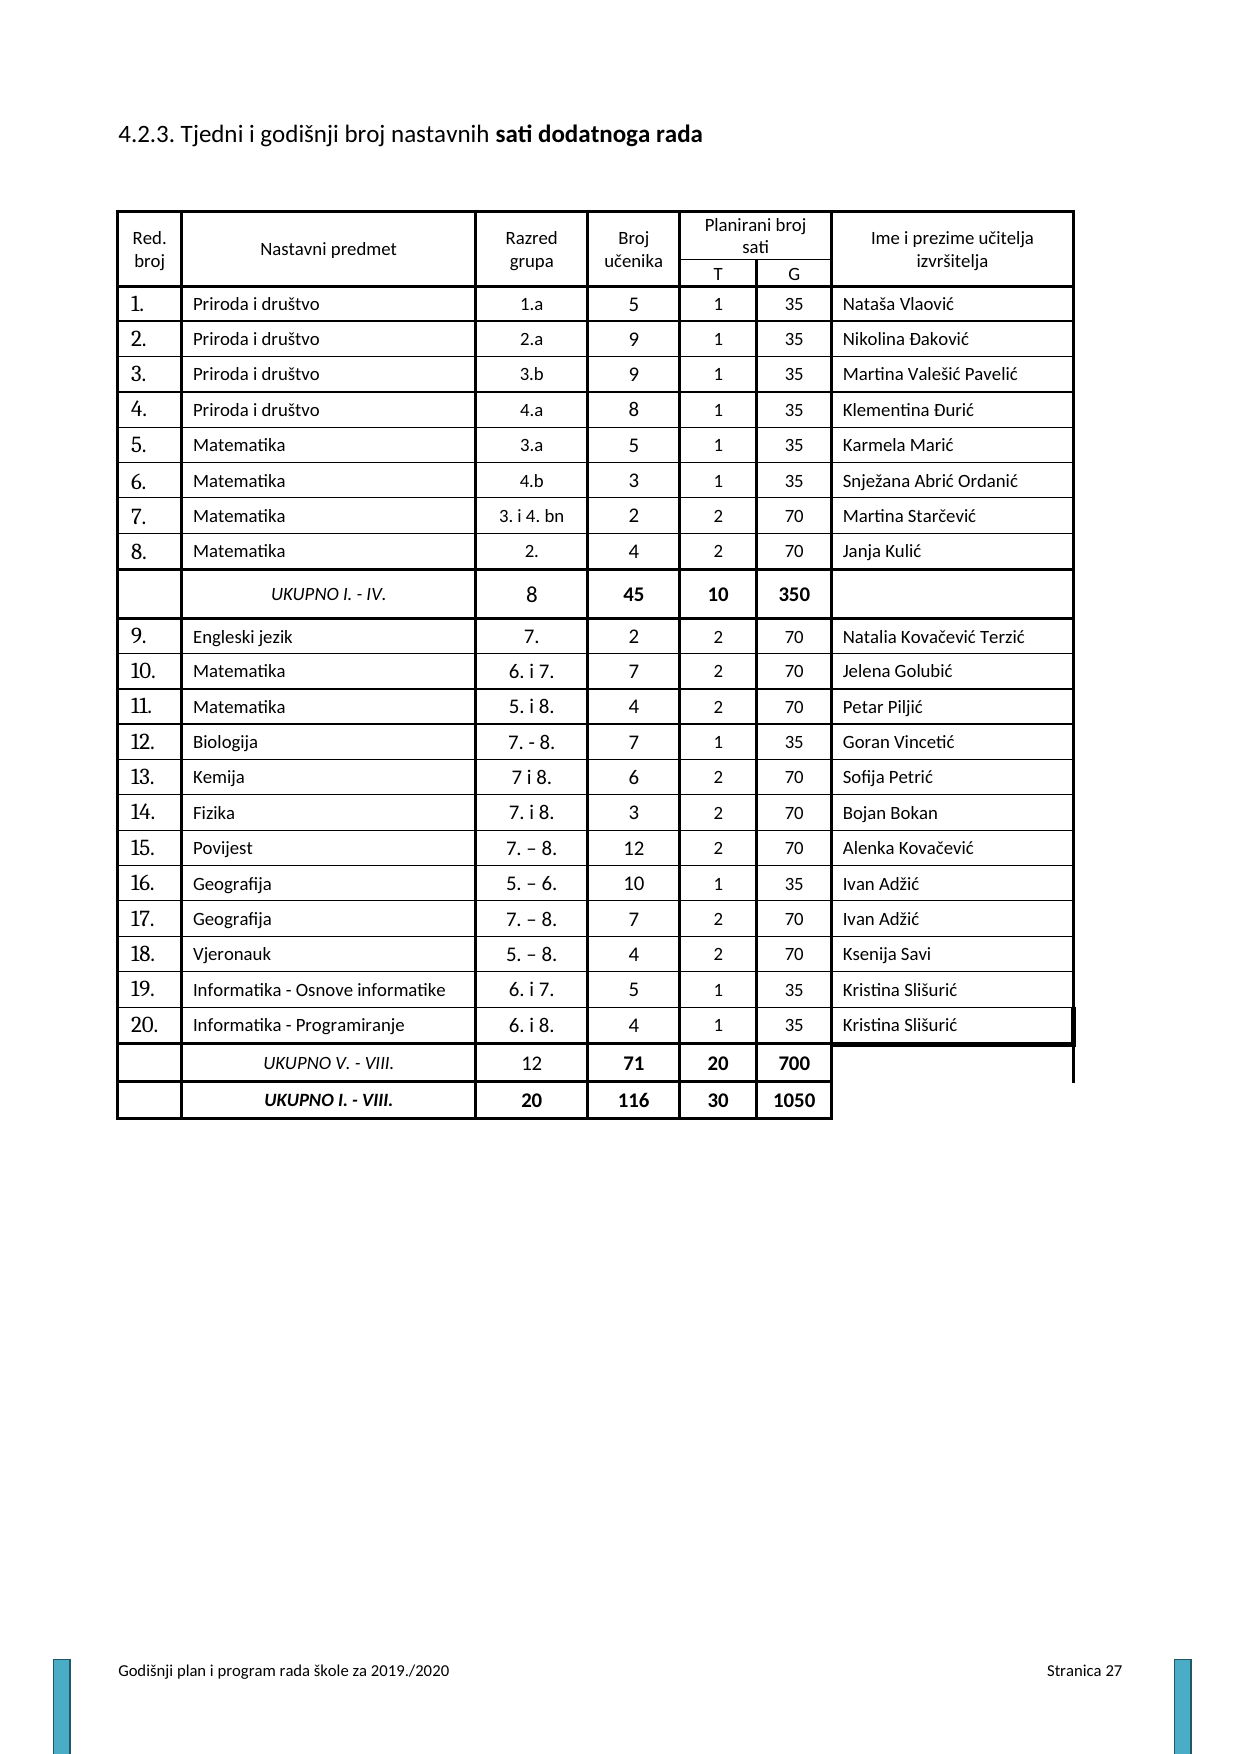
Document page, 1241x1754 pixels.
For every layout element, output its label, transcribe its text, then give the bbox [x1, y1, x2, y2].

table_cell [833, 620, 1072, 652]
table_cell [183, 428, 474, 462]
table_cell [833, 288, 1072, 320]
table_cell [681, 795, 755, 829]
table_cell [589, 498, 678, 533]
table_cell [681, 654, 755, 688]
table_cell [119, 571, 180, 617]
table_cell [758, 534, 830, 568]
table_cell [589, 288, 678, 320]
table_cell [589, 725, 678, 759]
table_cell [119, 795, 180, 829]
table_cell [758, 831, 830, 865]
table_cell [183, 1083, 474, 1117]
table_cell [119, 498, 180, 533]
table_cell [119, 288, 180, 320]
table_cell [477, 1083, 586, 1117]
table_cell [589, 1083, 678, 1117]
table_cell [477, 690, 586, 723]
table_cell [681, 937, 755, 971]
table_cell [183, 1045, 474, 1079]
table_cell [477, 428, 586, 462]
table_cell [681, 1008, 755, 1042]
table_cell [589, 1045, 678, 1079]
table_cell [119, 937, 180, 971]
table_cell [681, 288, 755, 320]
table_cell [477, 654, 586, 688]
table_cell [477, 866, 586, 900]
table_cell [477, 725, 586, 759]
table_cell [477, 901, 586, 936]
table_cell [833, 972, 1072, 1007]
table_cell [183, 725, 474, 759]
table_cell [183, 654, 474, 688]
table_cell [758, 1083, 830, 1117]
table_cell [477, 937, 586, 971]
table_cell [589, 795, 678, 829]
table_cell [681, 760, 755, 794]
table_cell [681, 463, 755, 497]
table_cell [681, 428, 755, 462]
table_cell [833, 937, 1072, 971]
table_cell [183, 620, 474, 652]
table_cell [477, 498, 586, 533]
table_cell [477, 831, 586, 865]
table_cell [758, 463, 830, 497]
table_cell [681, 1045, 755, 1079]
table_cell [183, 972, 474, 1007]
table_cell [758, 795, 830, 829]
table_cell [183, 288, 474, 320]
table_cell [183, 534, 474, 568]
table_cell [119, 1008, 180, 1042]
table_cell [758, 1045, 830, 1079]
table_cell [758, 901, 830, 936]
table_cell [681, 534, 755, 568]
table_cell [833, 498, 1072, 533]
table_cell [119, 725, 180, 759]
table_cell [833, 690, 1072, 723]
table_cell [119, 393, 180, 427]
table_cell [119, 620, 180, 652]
text 4.2.3. Tjedni i godišnji broj nastavnih sati dodatnoga rada [118, 118, 1122, 149]
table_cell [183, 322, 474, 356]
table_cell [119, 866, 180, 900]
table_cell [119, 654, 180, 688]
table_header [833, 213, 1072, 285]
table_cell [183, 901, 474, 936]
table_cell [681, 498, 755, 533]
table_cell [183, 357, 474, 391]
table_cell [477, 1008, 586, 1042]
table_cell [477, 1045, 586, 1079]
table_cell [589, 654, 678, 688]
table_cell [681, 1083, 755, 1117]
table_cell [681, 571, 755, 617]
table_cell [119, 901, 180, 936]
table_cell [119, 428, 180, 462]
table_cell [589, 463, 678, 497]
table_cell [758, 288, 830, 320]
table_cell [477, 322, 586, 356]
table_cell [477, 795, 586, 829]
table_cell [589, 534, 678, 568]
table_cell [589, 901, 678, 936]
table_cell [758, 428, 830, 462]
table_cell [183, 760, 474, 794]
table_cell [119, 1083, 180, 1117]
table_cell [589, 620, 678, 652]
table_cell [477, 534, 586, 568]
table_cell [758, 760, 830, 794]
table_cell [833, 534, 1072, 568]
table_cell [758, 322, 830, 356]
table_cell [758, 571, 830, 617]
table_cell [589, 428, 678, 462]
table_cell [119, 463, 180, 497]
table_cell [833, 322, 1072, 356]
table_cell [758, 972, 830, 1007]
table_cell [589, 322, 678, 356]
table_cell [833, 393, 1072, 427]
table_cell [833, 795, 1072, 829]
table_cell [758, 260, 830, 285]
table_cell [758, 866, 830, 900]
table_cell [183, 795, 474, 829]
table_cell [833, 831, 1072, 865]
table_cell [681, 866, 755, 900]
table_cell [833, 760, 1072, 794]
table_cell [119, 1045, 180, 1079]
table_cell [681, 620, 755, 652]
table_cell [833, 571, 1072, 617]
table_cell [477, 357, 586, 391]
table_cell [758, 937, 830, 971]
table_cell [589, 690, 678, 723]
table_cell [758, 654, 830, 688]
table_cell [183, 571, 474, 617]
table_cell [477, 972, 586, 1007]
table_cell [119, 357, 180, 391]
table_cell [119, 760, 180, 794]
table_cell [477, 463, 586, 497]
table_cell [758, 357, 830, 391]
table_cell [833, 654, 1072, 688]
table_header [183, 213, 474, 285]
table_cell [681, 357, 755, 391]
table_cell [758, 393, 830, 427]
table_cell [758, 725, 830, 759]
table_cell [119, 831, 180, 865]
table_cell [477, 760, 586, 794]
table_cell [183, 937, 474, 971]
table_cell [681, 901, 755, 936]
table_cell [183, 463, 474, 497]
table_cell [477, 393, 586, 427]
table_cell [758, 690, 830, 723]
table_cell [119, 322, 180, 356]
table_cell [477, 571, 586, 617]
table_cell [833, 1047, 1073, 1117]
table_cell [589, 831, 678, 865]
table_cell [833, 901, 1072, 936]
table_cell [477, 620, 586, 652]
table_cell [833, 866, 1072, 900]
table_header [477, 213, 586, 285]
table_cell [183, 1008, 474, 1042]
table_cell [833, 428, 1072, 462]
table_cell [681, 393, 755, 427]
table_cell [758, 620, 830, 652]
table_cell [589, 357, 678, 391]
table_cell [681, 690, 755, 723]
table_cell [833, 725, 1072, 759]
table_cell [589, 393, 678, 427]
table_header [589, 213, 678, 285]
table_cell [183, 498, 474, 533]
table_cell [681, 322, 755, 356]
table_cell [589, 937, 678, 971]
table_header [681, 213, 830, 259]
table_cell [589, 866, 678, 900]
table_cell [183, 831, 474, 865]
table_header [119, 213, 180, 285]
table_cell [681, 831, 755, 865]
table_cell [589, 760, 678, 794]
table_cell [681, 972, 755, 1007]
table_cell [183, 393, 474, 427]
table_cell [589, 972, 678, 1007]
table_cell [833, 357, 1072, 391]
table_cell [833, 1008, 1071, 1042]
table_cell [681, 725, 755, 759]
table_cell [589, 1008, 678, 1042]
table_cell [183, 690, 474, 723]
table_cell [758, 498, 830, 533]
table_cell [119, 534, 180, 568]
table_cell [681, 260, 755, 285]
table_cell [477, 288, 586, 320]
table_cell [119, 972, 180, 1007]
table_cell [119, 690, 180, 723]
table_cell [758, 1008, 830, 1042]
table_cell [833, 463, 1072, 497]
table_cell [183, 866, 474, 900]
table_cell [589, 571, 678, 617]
